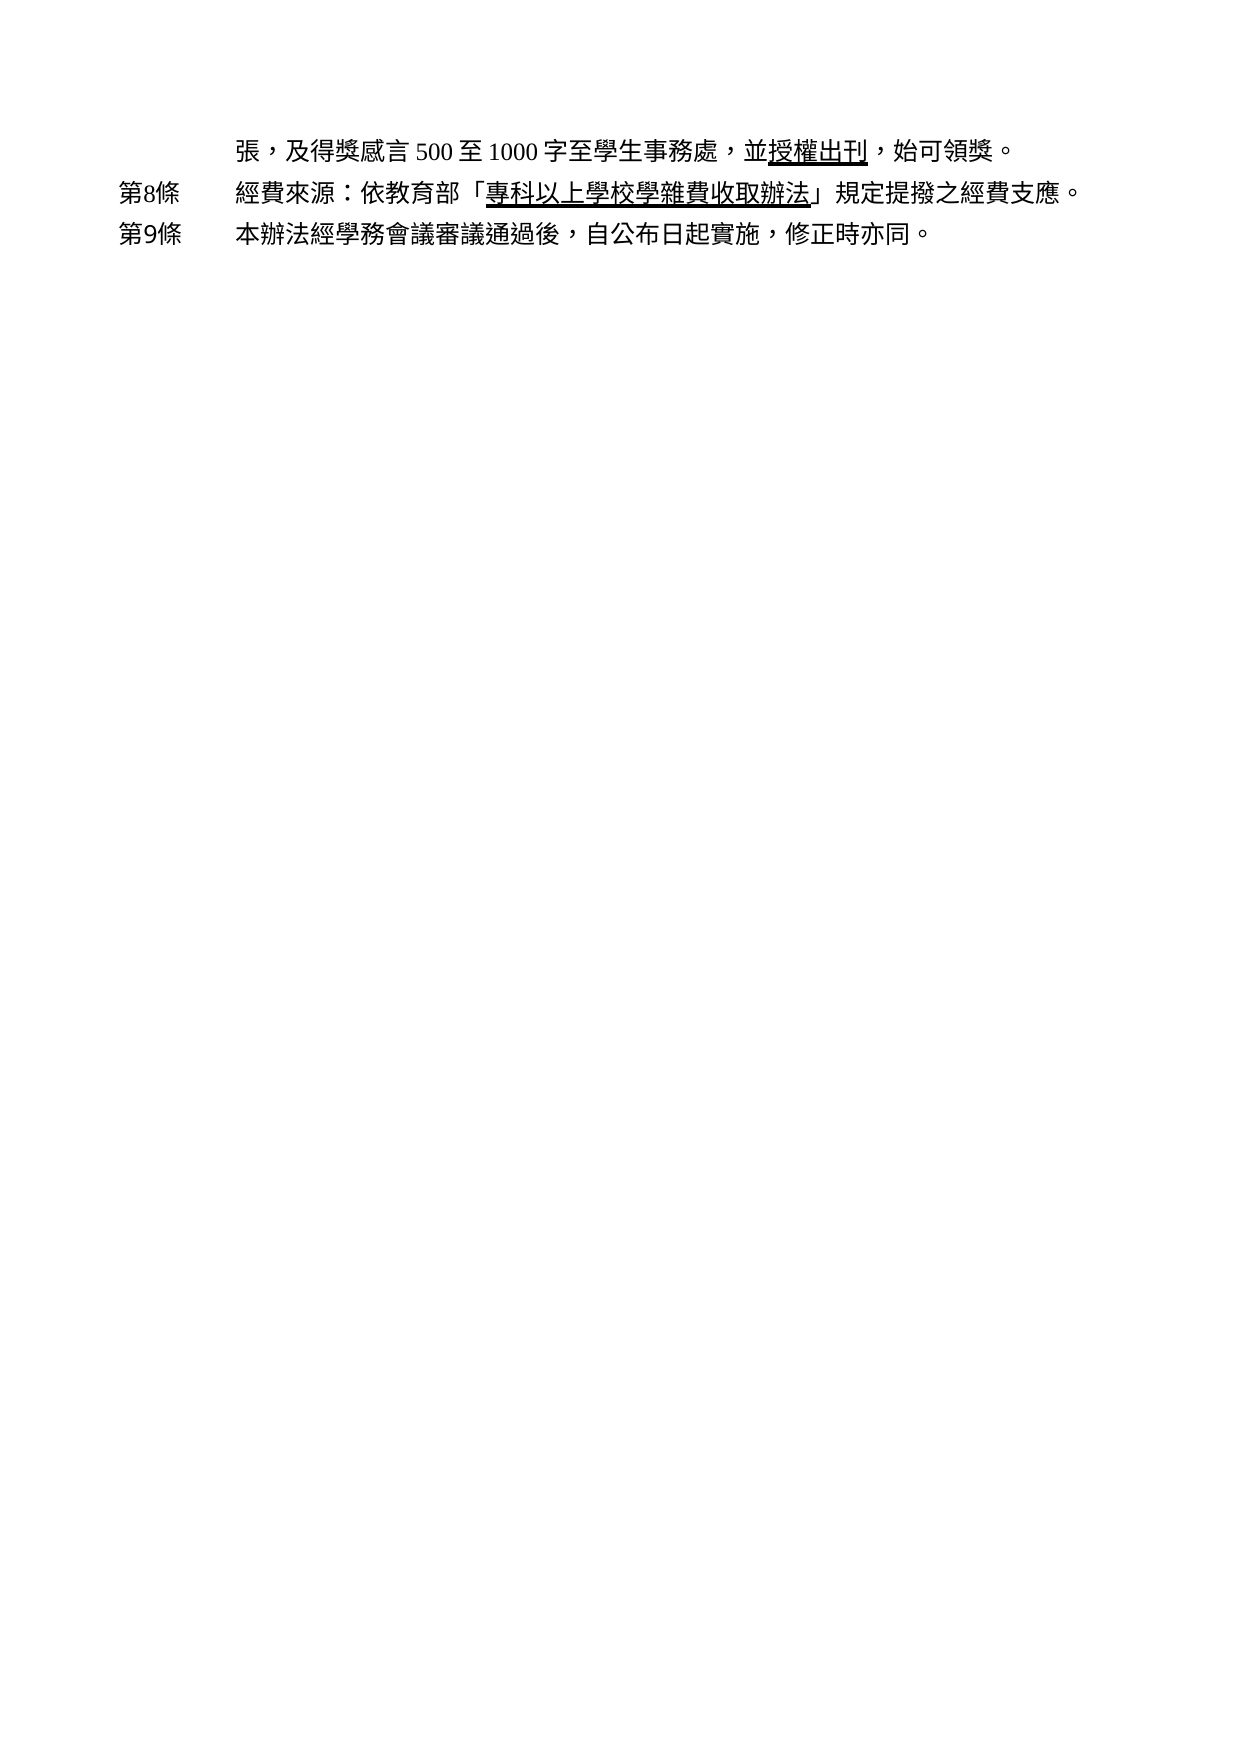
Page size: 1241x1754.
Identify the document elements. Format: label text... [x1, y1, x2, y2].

list 經費來源：依教育部「專科以上學校學雜費收取辦法」規定提撥之經費支應。 [118, 169, 1122, 210]
list 本辦法經學務會議審議通過後，自公布日起實施，修正時亦同。 [118, 210, 1122, 252]
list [118, 127, 1122, 169]
